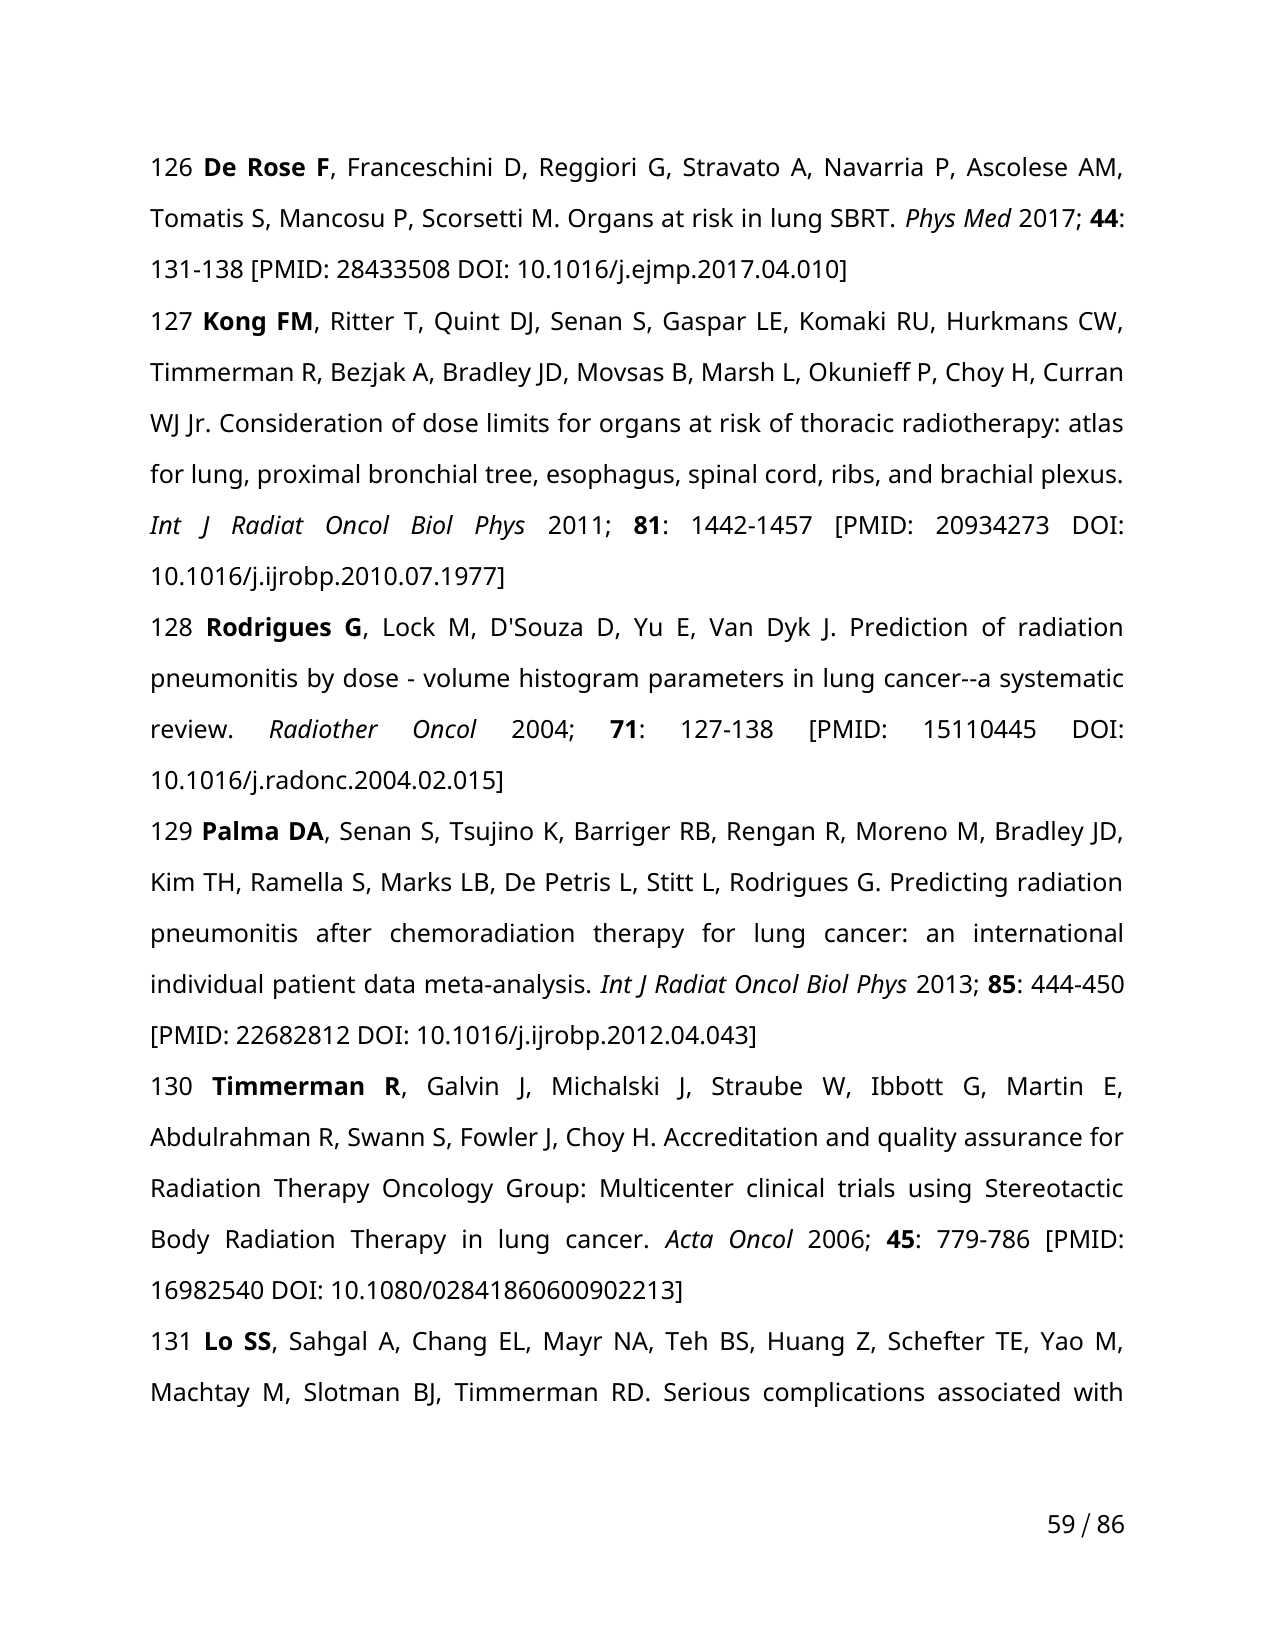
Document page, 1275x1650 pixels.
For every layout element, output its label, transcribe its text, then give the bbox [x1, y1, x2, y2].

text 127 Kong FM, Ritter T, Quint DJ, Senan S, Gaspar LE, Komaki RU, Hurkmans CW, Timmerman R, Bezjak A, Bradley JD, Movsas B, Marsh L, Okunieff P, Choy H, Curran WJ Jr. Consideration of dose limits for organs at risk of thoracic radiotherapy: atlas for lung, proximal bronchial tree, esophagus, spinal cord, ribs, and brachial plexus. Int J Radiat Oncol Biol Phys 2011; 81: 1442-1457 [PMID: 20934273 DOI: 10.1016/j.ijrobp.2010.07.1977] [150, 303, 1125, 592]
text 130 Timmerman R, Galvin J, Michalski J, Straube W, Ibbott G, Martin E, Abdulrahman R, Swann S, Fowler J, Choy H. Accreditation and quality assurance for Radiation Therapy Oncology Group: Multicenter clinical trials using Stereotactic Body Radiation Therapy in lung cancer. Acta Oncol 2006; 45: 779-786 [PMID: 16982540 DOI: 10.1080/02841860600902213] [150, 1069, 1125, 1307]
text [150, 1324, 1125, 1409]
text 126 De Rose F, Franceschini D, Reggiori G, Stravato A, Navarria P, Ascolese AM, Tomatis S, Mancosu P, Scorsetti M. Organs at risk in lung SBRT. Phys Med 2017; 44: 131-138 [PMID: 28433508 DOI: 10.1016/j.ejmp.2017.04.010] [150, 150, 1125, 286]
text 128 Rodrigues G, Lock M, D'Souza D, Yu E, Van Dyk J. Prediction of radiation pneumonitis by dose - volume histogram parameters in lung cancer--a systematic review. Radiother Oncol 2004; 71: 127-138 [PMID: 15110445 DOI: 10.1016/j.radonc.2004.02.015] [150, 609, 1125, 797]
text 129 Palma DA, Senan S, Tsujino K, Barriger RB, Rengan R, Moreno M, Bradley JD, Kim TH, Ramella S, Marks LB, De Petris L, Stitt L, Rodrigues G. Predicting radiation pneumonitis after chemoradiation therapy for lung cancer: an international individual patient data meta-analysis. Int J Radiat Oncol Biol Phys 2013; 85: 444-450 [PMID: 22682812 DOI: 10.1016/j.ijrobp.2012.04.043] [150, 813, 1125, 1052]
